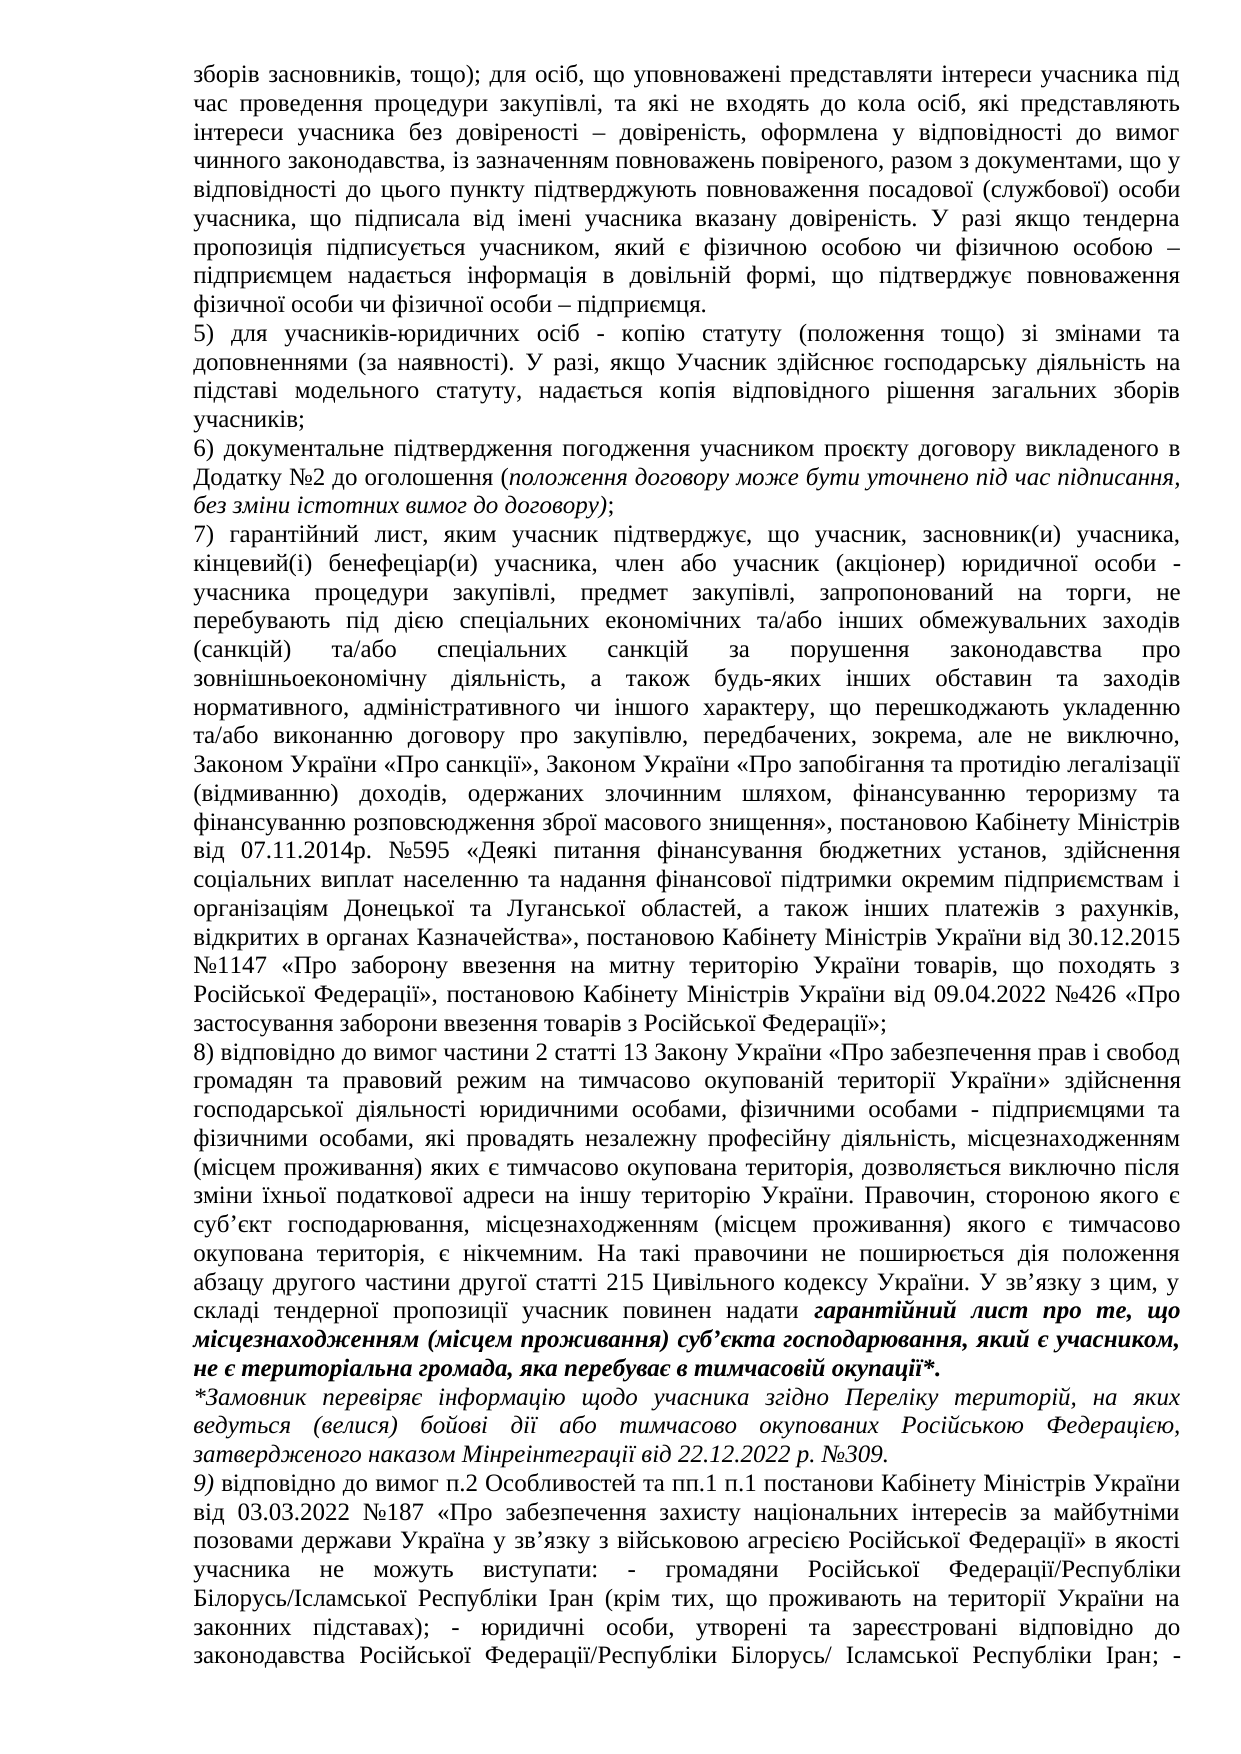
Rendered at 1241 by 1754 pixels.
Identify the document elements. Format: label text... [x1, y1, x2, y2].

list 8) відповідно до вимог частини 2 статті 13 Закону України «Про забезпечення прав і свобод громадян та правовий режим на тимчасово окупованій території України» здійснення господарської діяльності юридичними особами, фізичними особами - підприємцями та фізичними особами, які провадять незалежну професійну діяльність, місцезнаходженням (місцем проживання) яких є тимчасово окупована територія, дозволяється виключно після зміни їхньої податкової адреси на іншу територію України. Правочин, стороною якого є суб’єкт господарювання, місцезнаходженням (місцем проживання) якого є тимчасово окупована територія, є нікчемним. На такі правочини не поширюється дія положення абзацу другого частини другої статті 215 Цивільного кодексу України. У зв’язку з цим, у складі тендерної пропозиції учасник повинен надати гарантійний лист про те, що місцезнаходженням (місцем проживання) суб’єкта господарювання, який є учасником, не є територіальна громада, яка перебуває в тимчасовій окупації*. [193, 1037, 1181, 1382]
list *Замовник перевіряє інформацію щодо учасника згідно Переліку територій, на яких ведуться (велися) бойові дії або тимчасово окупованих Російською Федерацією, затвердженого наказом Мінреінтеграції від 22.12.2022 р. №309. [193, 1382, 1181, 1468]
list 6) документальне підтвердження погодження учасником проєкту договору викладеного в Додатку №2 до оголошення (положення договору може бути уточнено під час підписання, без зміни істотних вимог до договору); [193, 433, 1181, 519]
list 7) гарантійний лист, яким учасник підтверджує, що учасник, засновник(и) учасника, кінцевий(і) бенефеціар(и) учасника, член або учасник (акціонер) юридичної особи - учасника процедури закупівлі, предмет закупівлі, запропонований на торги, не перебувають під дією спеціальних економічних та/або інших обмежувальних заходів (санкцій) та/або спеціальних санкцій за порушення законодавства про зовнішньоекономічну діяльність, а також будь-яких інших обставин та заходів нормативного, адміністративного чи іншого характеру, що перешкоджають укладенню та/або виконанню договору про закупівлю, передбачених, зокрема, але не виключно, Законом України «Про санкції», Законом України «Про запобігання та протидію легалізації (відмиванню) доходів, одержаних злочинним шляхом, фінансуванню тероризму та фінансуванню розповсюдження зброї масового знищення», постановою Кабінету Міністрів від 07.11.2014р. №595 «Деякі питання фінансування бюджетних установ, здійснення соціальних виплат населенню та надання фінансової підтримки окремим підприємствам і організаціям Донецької та Луганської областей, а також інших платежів з рахунків, відкритих в органах Казначейства», постановою Кабінету Міністрів України від 30.12.2015 №1147 «Про заборону ввезення на митну територію України товарів, що походять з Російської Федерації», постановою Кабінету Міністрів України від 09.04.2022 №426 «Про застосування заборони ввезення товарів з Російської Федерації»; [193, 519, 1181, 1037]
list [193, 59, 1181, 318]
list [193, 1468, 1181, 1669]
list 5) для учасників-юридичних осіб - копію статуту (положення тощо) зі змінами та доповненнями (за наявності). У разі, якщо Учасник здійснює господарську діяльність на підставі модельного статуту, надається копія відповідного рішення загальних зборів учасників; [193, 318, 1181, 433]
